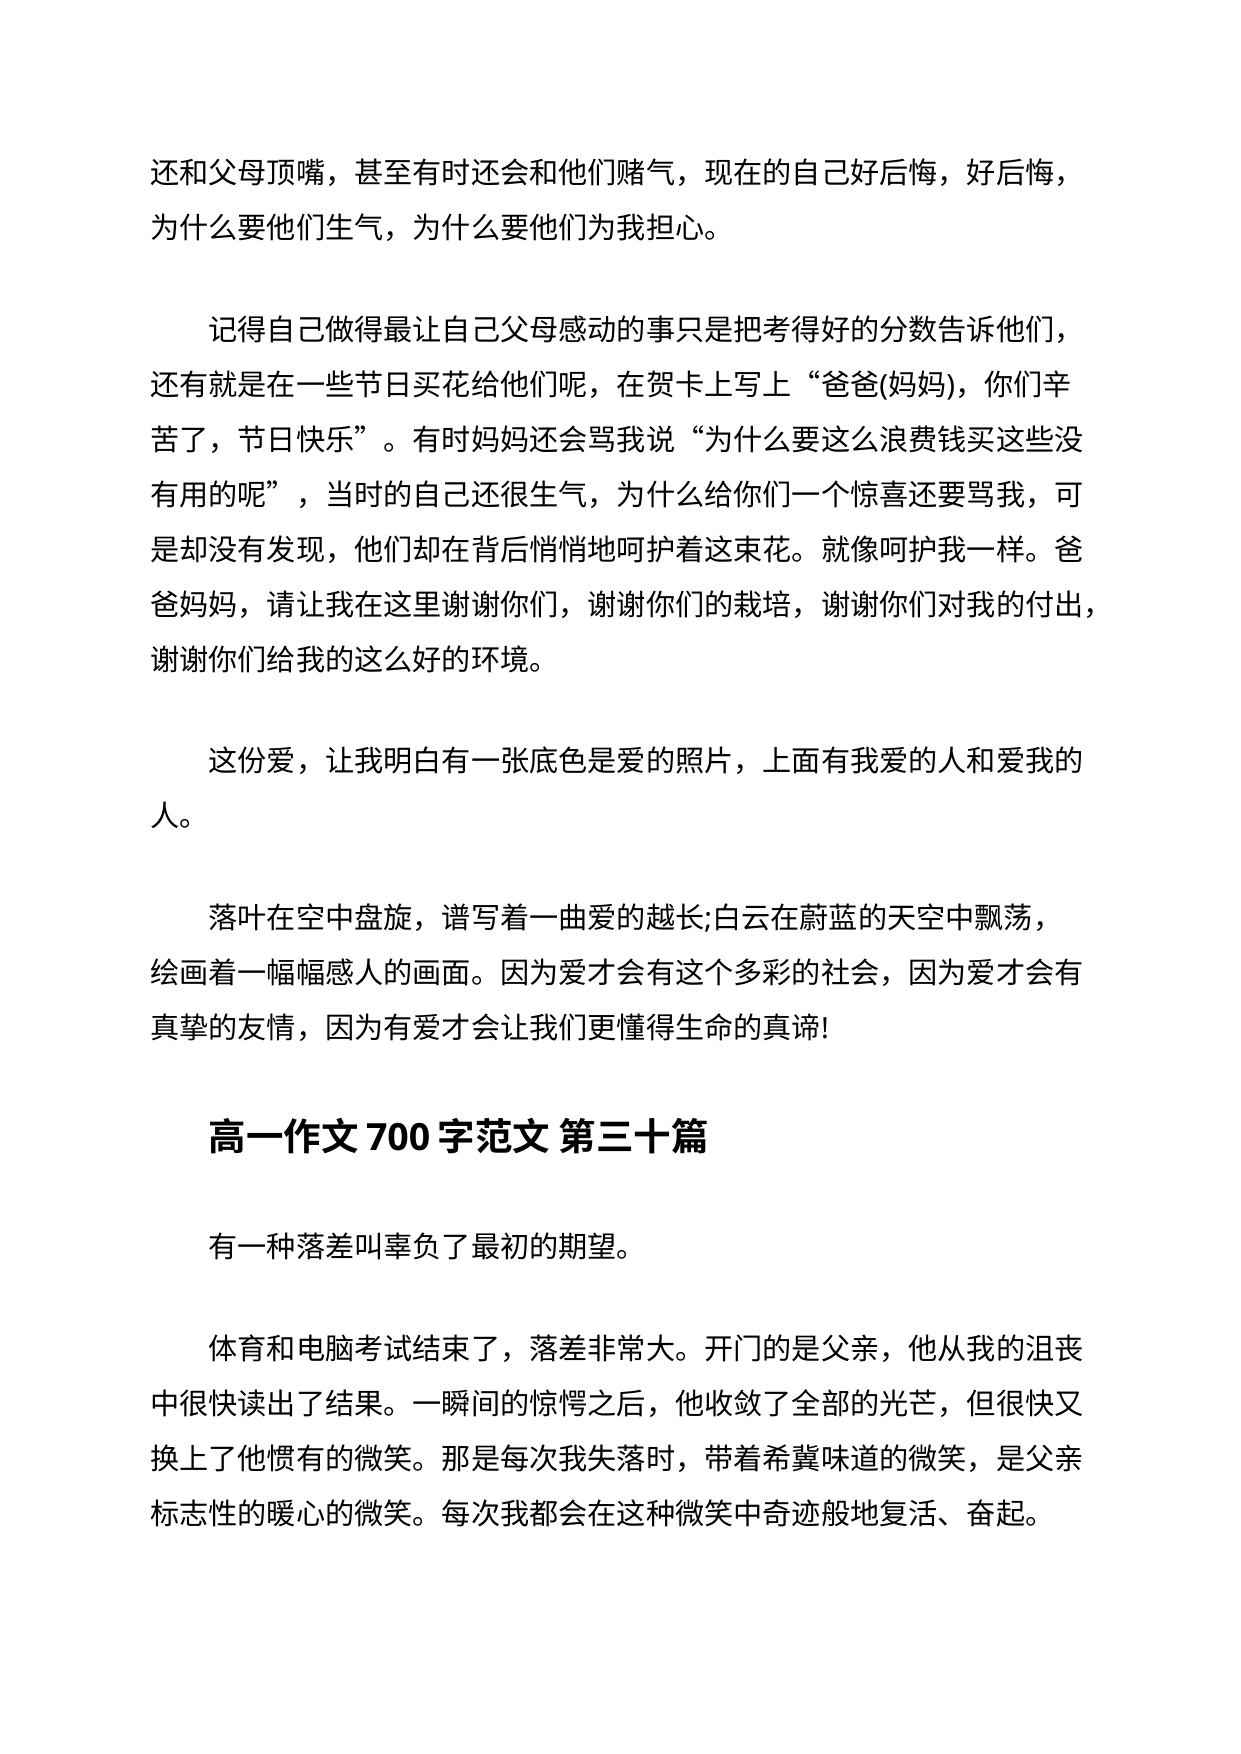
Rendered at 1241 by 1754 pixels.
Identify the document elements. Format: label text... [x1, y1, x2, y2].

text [150, 150, 1090, 247]
text 记得自己做得最让自己父母感动的事只是把考得好的分数告诉他们，还有就是在一些节日买花给他们呢，在贺卡上写上“爸爸(妈妈)，你们辛苦了，节日快乐”。有时妈妈还会骂我说“为什么要这么浪费钱买这些没有用的呢”，当时的自己还很生气，为什么给你们一个惊喜还要骂我，可是却没有发现，他们却在背后悄悄地呵护着这束花。就像呵护我一样。爸爸妈妈，请让我在这里谢谢你们，谢谢你们的栽培，谢谢你们对我的付出，谢谢你们给我的这么好的环境。 [150, 307, 1090, 678]
text 体育和电脑考试结束了，落差非常大。开门的是父亲，他从我的沮丧中很快读出了结果。一瞬间的惊愕之后，他收敛了全部的光芒，但很快又换上了他惯有的微笑。那是每次我失落时，带着希冀味道的微笑，是父亲标志性的暖心的微笑。每次我都会在这种微笑中奇迹般地复活、奋起。 [150, 1326, 1090, 1533]
text 落叶在空中盘旋，谱写着一曲爱的越长;白云在蔚蓝的天空中飘荡，绘画着一幅幅感人的画面。因为爱才会有这个多彩的社会，因为爱才会有真挚的友情，因为有爱才会让我们更懂得生命的真谛! [150, 894, 1090, 1047]
text 有一种落差叫辜负了最初的期望。 [150, 1224, 1090, 1266]
text 高一作文700字范文 第三十篇 [150, 1106, 1090, 1161]
text 这份爱，让我明白有一张底色是爱的照片，上面有我爱的人和爱我的人。 [150, 738, 1090, 835]
